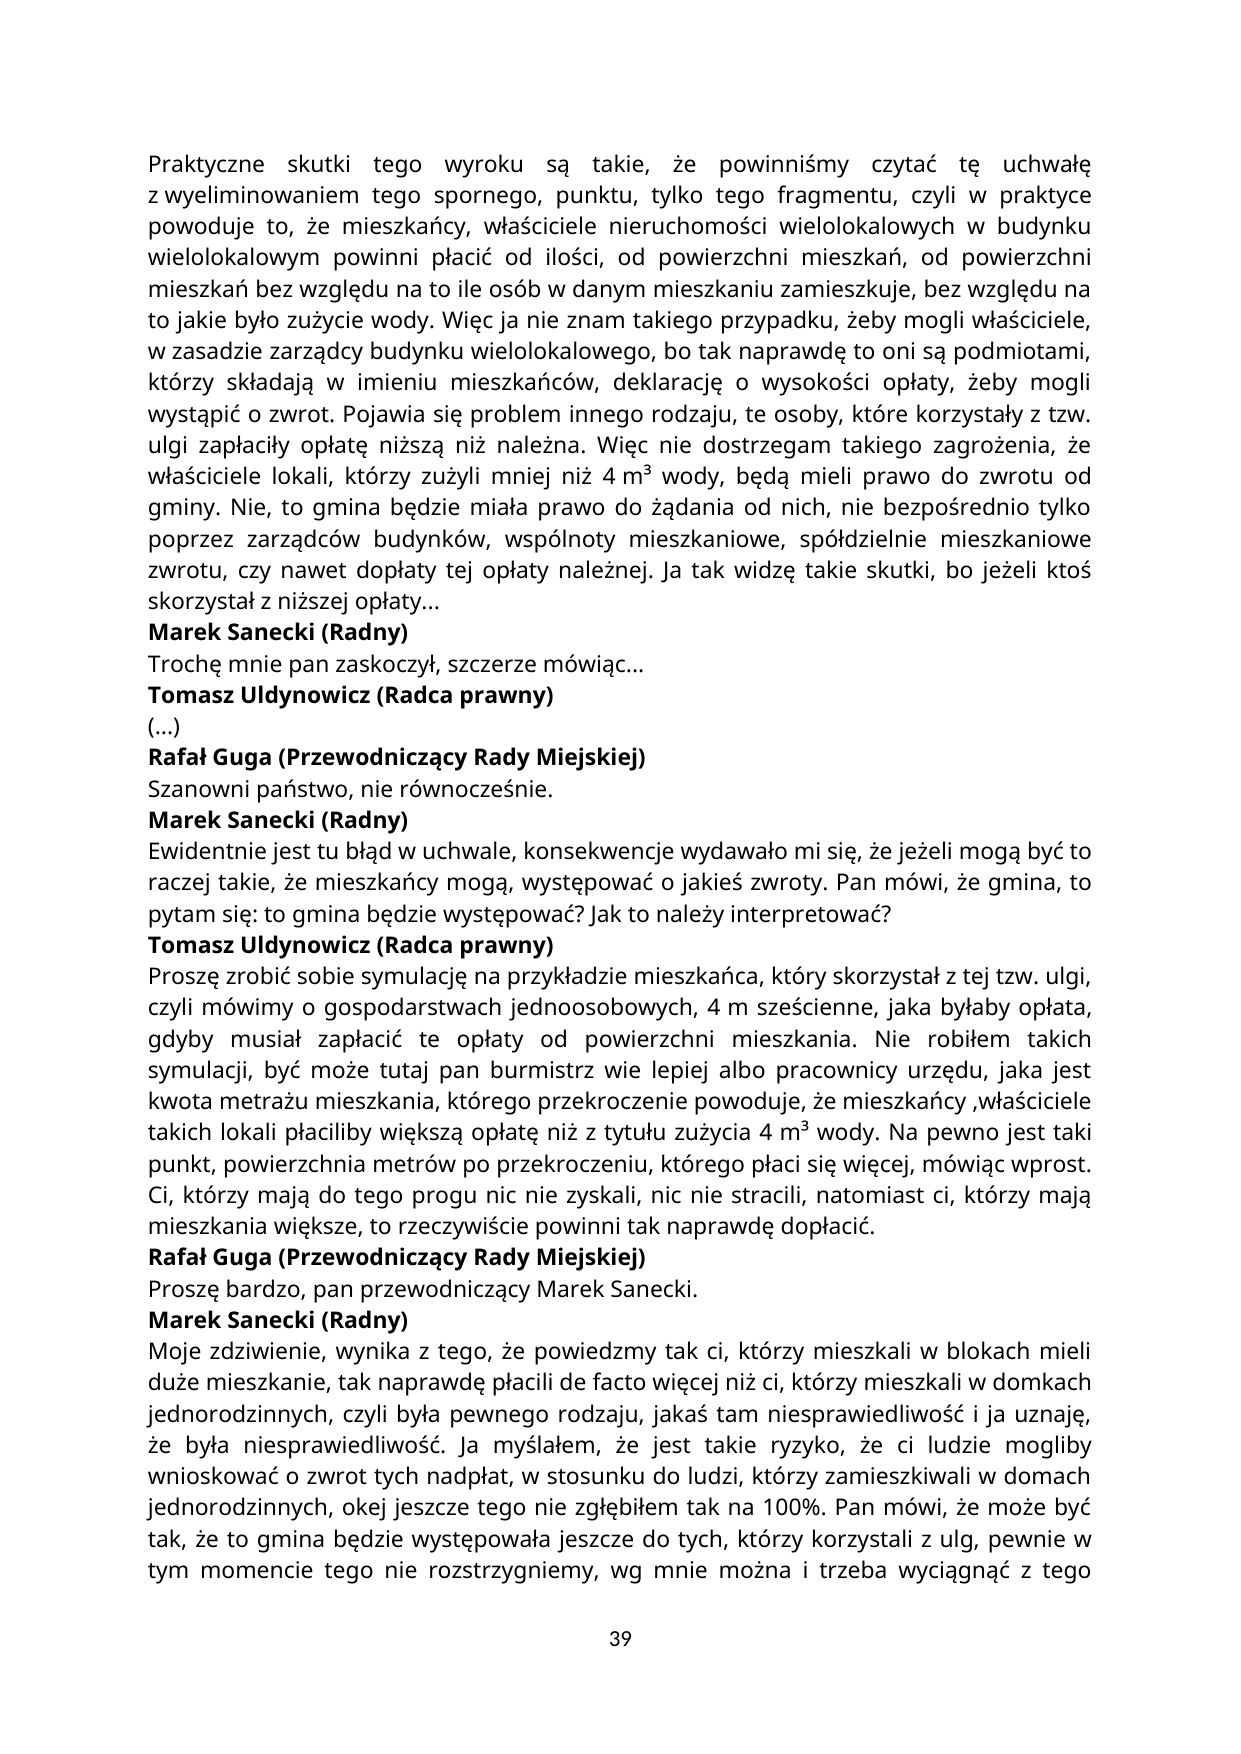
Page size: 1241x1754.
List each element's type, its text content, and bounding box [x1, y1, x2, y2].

text Marek Sanecki (Radny) [148, 804, 1093, 835]
text (...) [148, 710, 1093, 741]
text Proszę bardzo, pan przewodniczący Marek Sanecki. [148, 1273, 1093, 1304]
text Proszę zrobić sobie symulację na przykładzie mieszkańca, który skorzystał z tej tzw. ulgi, czyli mówimy o gospodarstwach jednoosobowych, 4 m sześcienne, jaka byłaby opłata, gdyby musiał zapłacić te opłaty od powierzchni mieszkania. Nie robiłem takich symulacji, być może tutaj pan burmistrz wie lepiej albo pracownicy urzędu, jaka jest kwota metrażu mieszkania, którego przekroczenie powoduje, że mieszkańcy ,właściciele takich lokali płaciliby większą opłatę niż z tytułu zużycia 4 m³ wody. Na pewno jest taki punkt, powierzchnia metrów po przekroczeniu, którego płaci się więcej, mówiąc wprost. Ci, którzy mają do tego progu nic nie zyskali, nic nie stracili, natomiast ci, którzy mają mieszkania większe, to rzeczywiście powinni tak naprawdę dopłacić. [148, 960, 1093, 1241]
text Marek Sanecki (Radny) [148, 616, 1093, 648]
text Praktyczne skutki tego wyroku są takie, że powinniśmy czytać tę uchwałę z wyeliminowaniem tego spornego, punktu, tylko tego fragmentu, czyli w praktyce powoduje to, że mieszkańcy, właściciele nieruchomości wielolokalowych w budynku wielolokalowym powinni płacić od ilości, od powierzchni mieszkań, od powierzchni mieszkań bez względu na to ile osób w danym mieszkaniu zamieszkuje, bez względu na to jakie było zużycie wody. Więc ja nie znam takiego przypadku, żeby mogli właściciele, w zasadzie zarządcy budynku wielolokalowego, bo tak naprawdę to oni są podmiotami, którzy składają w imieniu mieszkańców, deklarację o wysokości opłaty, żeby mogli wystąpić o zwrot. Pojawia się problem innego rodzaju, te osoby, które korzystały z tzw. ulgi zapłaciły opłatę niższą niż należna. Więc nie dostrzegam takiego zagrożenia, że właściciele lokali, którzy zużyli mniej niż 4 m³ wody, będą mieli prawo do zwrotu od gminy. Nie, to gmina będzie miała prawo do żądania od nich, nie bezpośrednio tylko poprzez zarządców budynków, wspólnoty mieszkaniowe, spółdzielnie mieszkaniowe zwrotu, czy nawet dopłaty tej opłaty należnej. Ja tak widzę takie skutki, bo jeżeli ktoś skorzystał z niższej opłaty... [148, 148, 1093, 616]
text Trochę mnie pan zaskoczył, szczerze mówiąc... [148, 648, 1093, 679]
text Rafał Guga (Przewodniczący Rady Miejskiej) [148, 741, 1093, 773]
text Tomasz Uldynowicz (Radca prawny) [148, 929, 1093, 960]
text Ewidentnie jest tu błąd w uchwale, konsekwencje wydawało mi się, że jeżeli mogą być to raczej takie, że mieszkańcy mogą, występować o jakieś zwroty. Pan mówi, że gmina, to pytam się: to gmina będzie występować? Jak to należy interpretować? [148, 835, 1093, 929]
text Szanowni państwo, nie równocześnie. [148, 773, 1093, 804]
text Rafał Guga (Przewodniczący Rady Miejskiej) [148, 1241, 1093, 1273]
text Tomasz Uldynowicz (Radca prawny) [148, 679, 1093, 710]
text Marek Sanecki (Radny) [148, 1304, 1093, 1335]
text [148, 1335, 1093, 1585]
